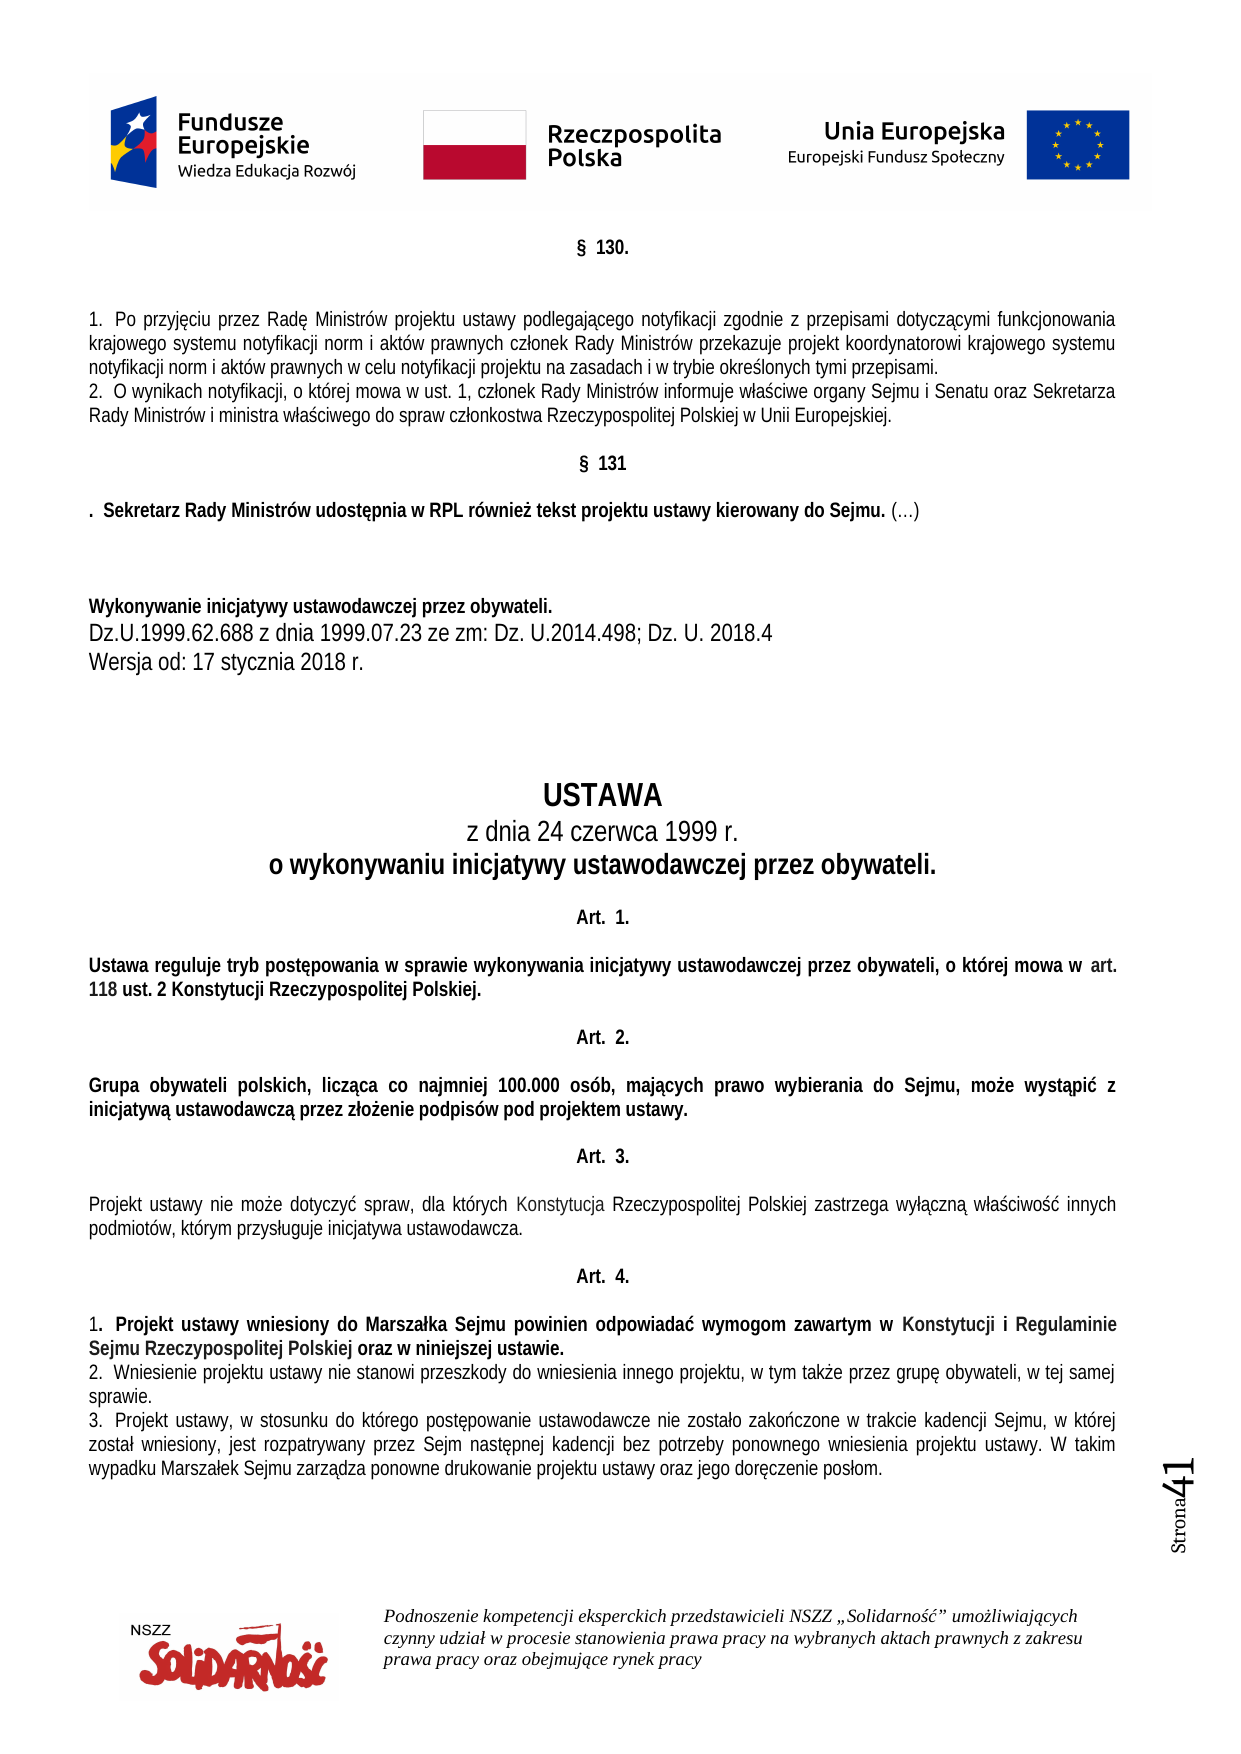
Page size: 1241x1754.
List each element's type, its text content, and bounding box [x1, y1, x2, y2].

text z dnia 24 czerwca 1999 r. [89, 814, 1117, 847]
text 2. Wniesienie projektu ustawy nie stanowi przeszkody do wniesienia innego projektu, w tym także przez grupę obywateli, w tej samej sprawie. [89, 1360, 1117, 1408]
text 1. Projekt ustawy wniesiony do Marszałka Sejmu powinien odpowiadać wymogom zawartym w Konstytucji i Regulaminie Sejmu Rzeczypospolitej Polskiej oraz w niniejszej ustawie. [89, 1312, 1117, 1360]
text Art. 4. [89, 1264, 1117, 1288]
picture [119, 1613, 340, 1701]
text Wykonywanie inicjatywy ustawodawczej przez obywateli. [89, 594, 1117, 618]
text USTAWA [89, 776, 1117, 814]
text Art. 1. [89, 905, 1117, 929]
text 2. O wynikach notyfikacji, o której mowa w ust. 1, członek Rady Ministrów informuje właściwe organy Sejmu i Senatu oraz Sekretarza Rady Ministrów i ministra właściwego do spraw członkostwa Rzeczypospolitej Polskiej w Unii Europejskiej. [89, 378, 1117, 426]
text Dz.U.1999.62.688 z dnia 1999.07.23 ze zm: Dz. U.2014.498; Dz. U. 2018.4 [89, 618, 1117, 647]
text § 131 [89, 450, 1117, 474]
text o wykonywaniu inicjatywy ustawodawczej przez obywateli. [89, 847, 1117, 881]
text Art. 2. [89, 1024, 1117, 1048]
text § 130. [89, 235, 1117, 259]
text Grupa obywateli polskich, licząca co najmniej 100.000 osób, mających prawo wybierania do Sejmu, może wystąpić z inicjatywą ustawodawczą przez złożenie podpisów pod projektem ustawy. [89, 1072, 1117, 1120]
text Ustawa reguluje tryb postępowania w sprawie wykonywania inicjatywy ustawodawczej przez obywateli, o której mowa w art. 118 ust. 2 Konstytucji Rzeczypospolitej Polskiej. [89, 953, 1117, 1001]
text 1. Po przyjęciu przez Radę Ministrów projektu ustawy podlegającego notyfikacji zgodnie z przepisami dotyczącymi funkcjonowania krajowego systemu notyfikacji norm i aktów prawnych członek Rady Ministrów przekazuje projekt koordynatorowi krajowego systemu notyfikacji norm i aktów prawnych w celu notyfikacji projektu na zasadach i w trybie określonych tymi przepisami. [89, 307, 1117, 378]
text Wersja od: 17 stycznia 2018 r. [89, 647, 1117, 675]
text . Sekretarz Rady Ministrów udostępnia w RPL również tekst projektu ustawy kierowany do Sejmu. (…) [89, 498, 1117, 522]
text Art. 3. [89, 1144, 1117, 1168]
picture [88, 73, 1152, 211]
text Projekt ustawy nie może dotyczyć spraw, dla których Konstytucja Rzeczypospolitej Polskiej zastrzega wyłączną właściwość innych podmiotów, którym przysługuje inicjatywa ustawodawcza. [89, 1192, 1117, 1240]
text 3. Projekt ustawy, w stosunku do którego postępowanie ustawodawcze nie zostało zakończone w trakcie kadencji Sejmu, w której został wniesiony, jest rozpatrywany przez Sejm następnej kadencji bez potrzeby ponownego wniesienia projektu ustawy. W takim wypadku Marszałek Sejmu zarządza ponowne drukowanie projektu ustawy oraz jego doręczenie posłom. [89, 1408, 1117, 1480]
